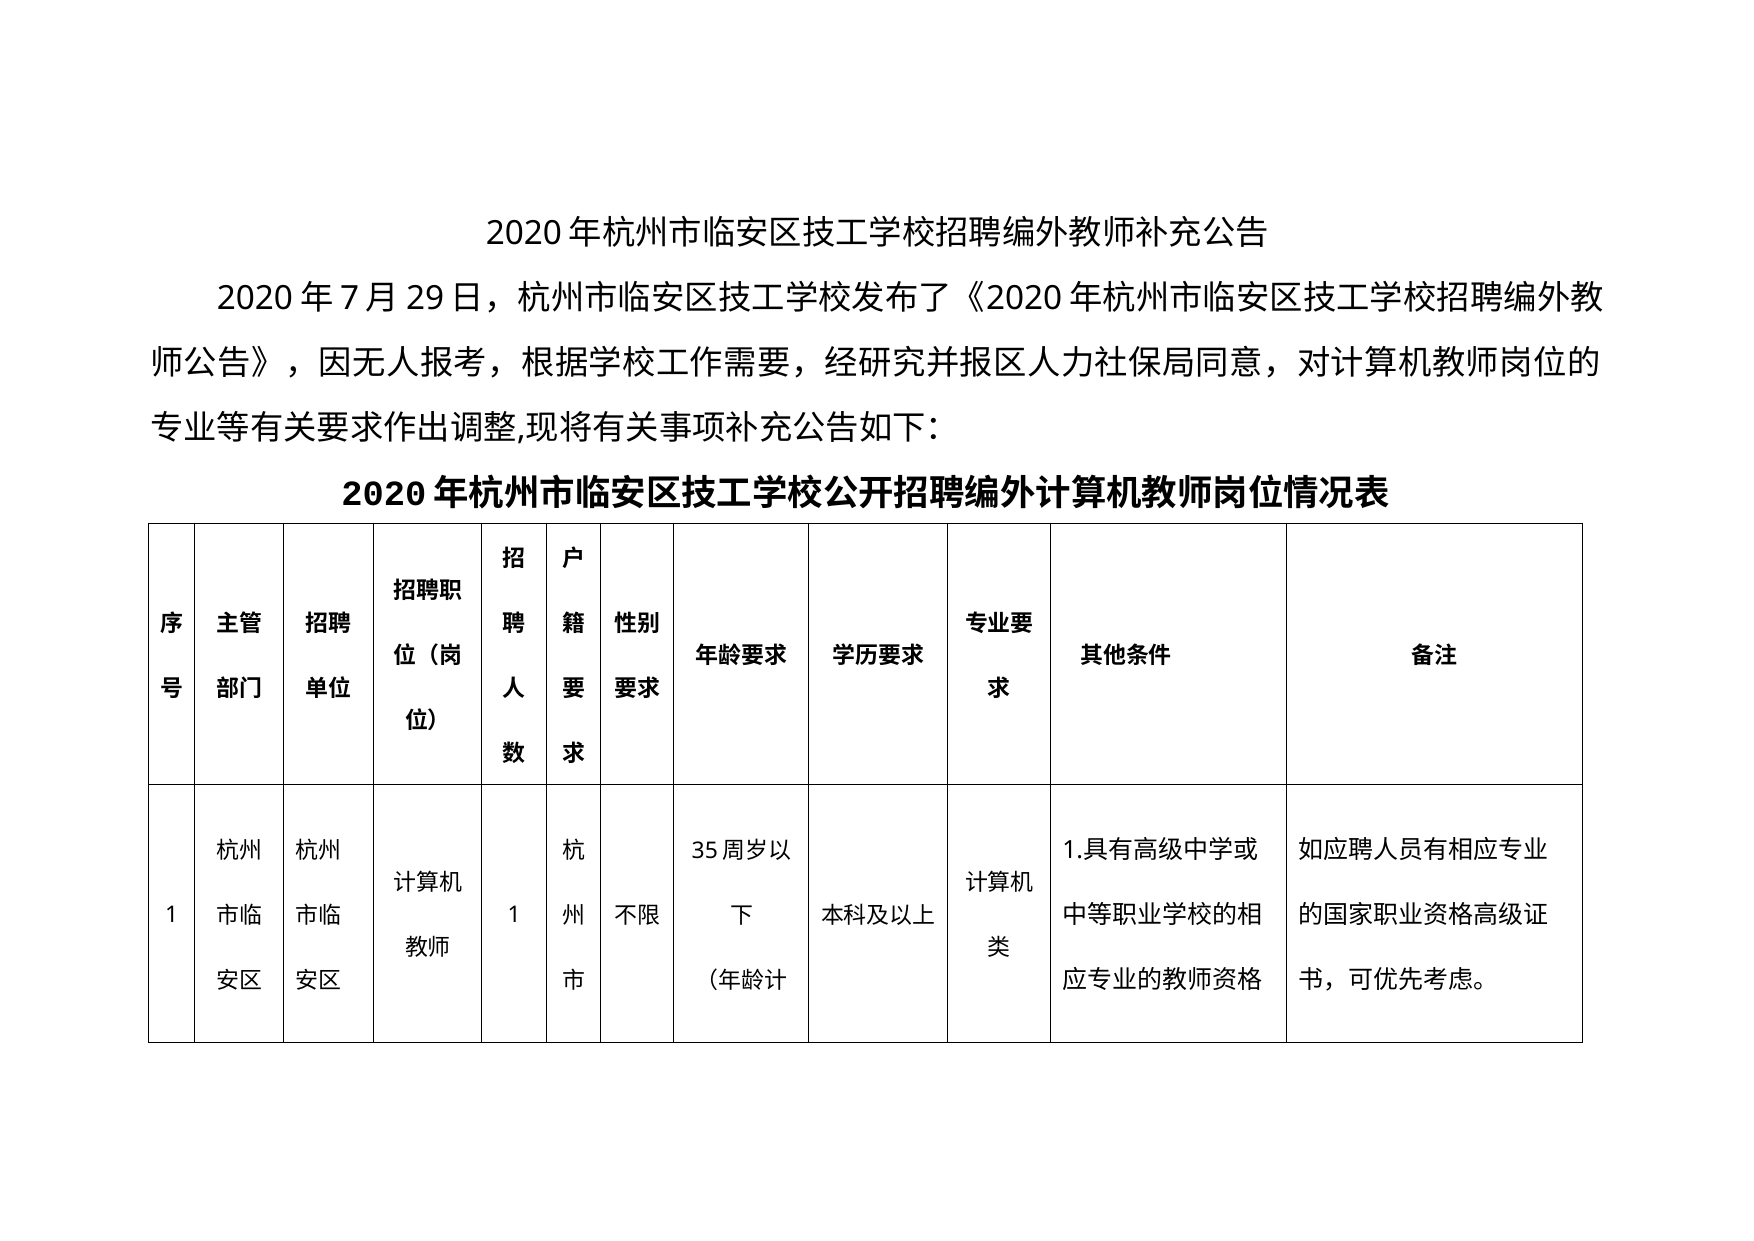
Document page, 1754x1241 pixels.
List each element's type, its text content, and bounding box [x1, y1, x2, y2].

table_cell 年龄要求 [674, 524, 808, 784]
table_cell 主管 部门 [195, 524, 283, 784]
table_cell 本科及以上 [809, 785, 947, 1042]
table_cell 学历要求 [809, 524, 947, 784]
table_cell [1051, 785, 1286, 1042]
table_cell 性别 要求 [601, 524, 673, 784]
table_cell 备注 [1287, 524, 1582, 784]
table_header 2020年杭州市临安区技工学校公开招聘编外计算机教师岗位情况表 [149, 458, 1582, 523]
table_cell 1 [482, 785, 546, 1042]
table_cell 杭州市临安区技工学校 [284, 785, 373, 1042]
text 2020年7月29日，杭州市临安区技工学校发布了《2020年杭州市临安区技工学校招聘编外教师公告》，因无人报考，根据学校工作需要，经研究并报区人力社保局同意，对计算机教师岗位的专业等有关要求作出调整,现将有关事项补充公告如下： [150, 263, 1604, 458]
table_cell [674, 785, 808, 1042]
table_cell 专业要求 [948, 524, 1050, 784]
table_cell 户籍 要求 [547, 524, 600, 784]
table_cell 招聘 单位 [284, 524, 373, 784]
table_cell 招聘职位（岗位） [374, 524, 481, 784]
text 2020年杭州市临安区技工学校招聘编外教师补充公告 [150, 198, 1604, 263]
table_cell 计算机类 [948, 785, 1050, 1042]
table_cell 其他条件 [1051, 524, 1286, 784]
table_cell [1287, 785, 1582, 1042]
table_cell 不限 [601, 785, 673, 1042]
table_cell 招聘人数 [482, 524, 546, 784]
table_cell 杭州市 [547, 785, 600, 1042]
table_cell 1 [149, 785, 194, 1042]
table_cell 杭州市临安区人力资源和社会保障局 [195, 785, 283, 1042]
table_cell 计算机教师 [374, 785, 481, 1042]
table_cell 序号 [149, 524, 194, 784]
